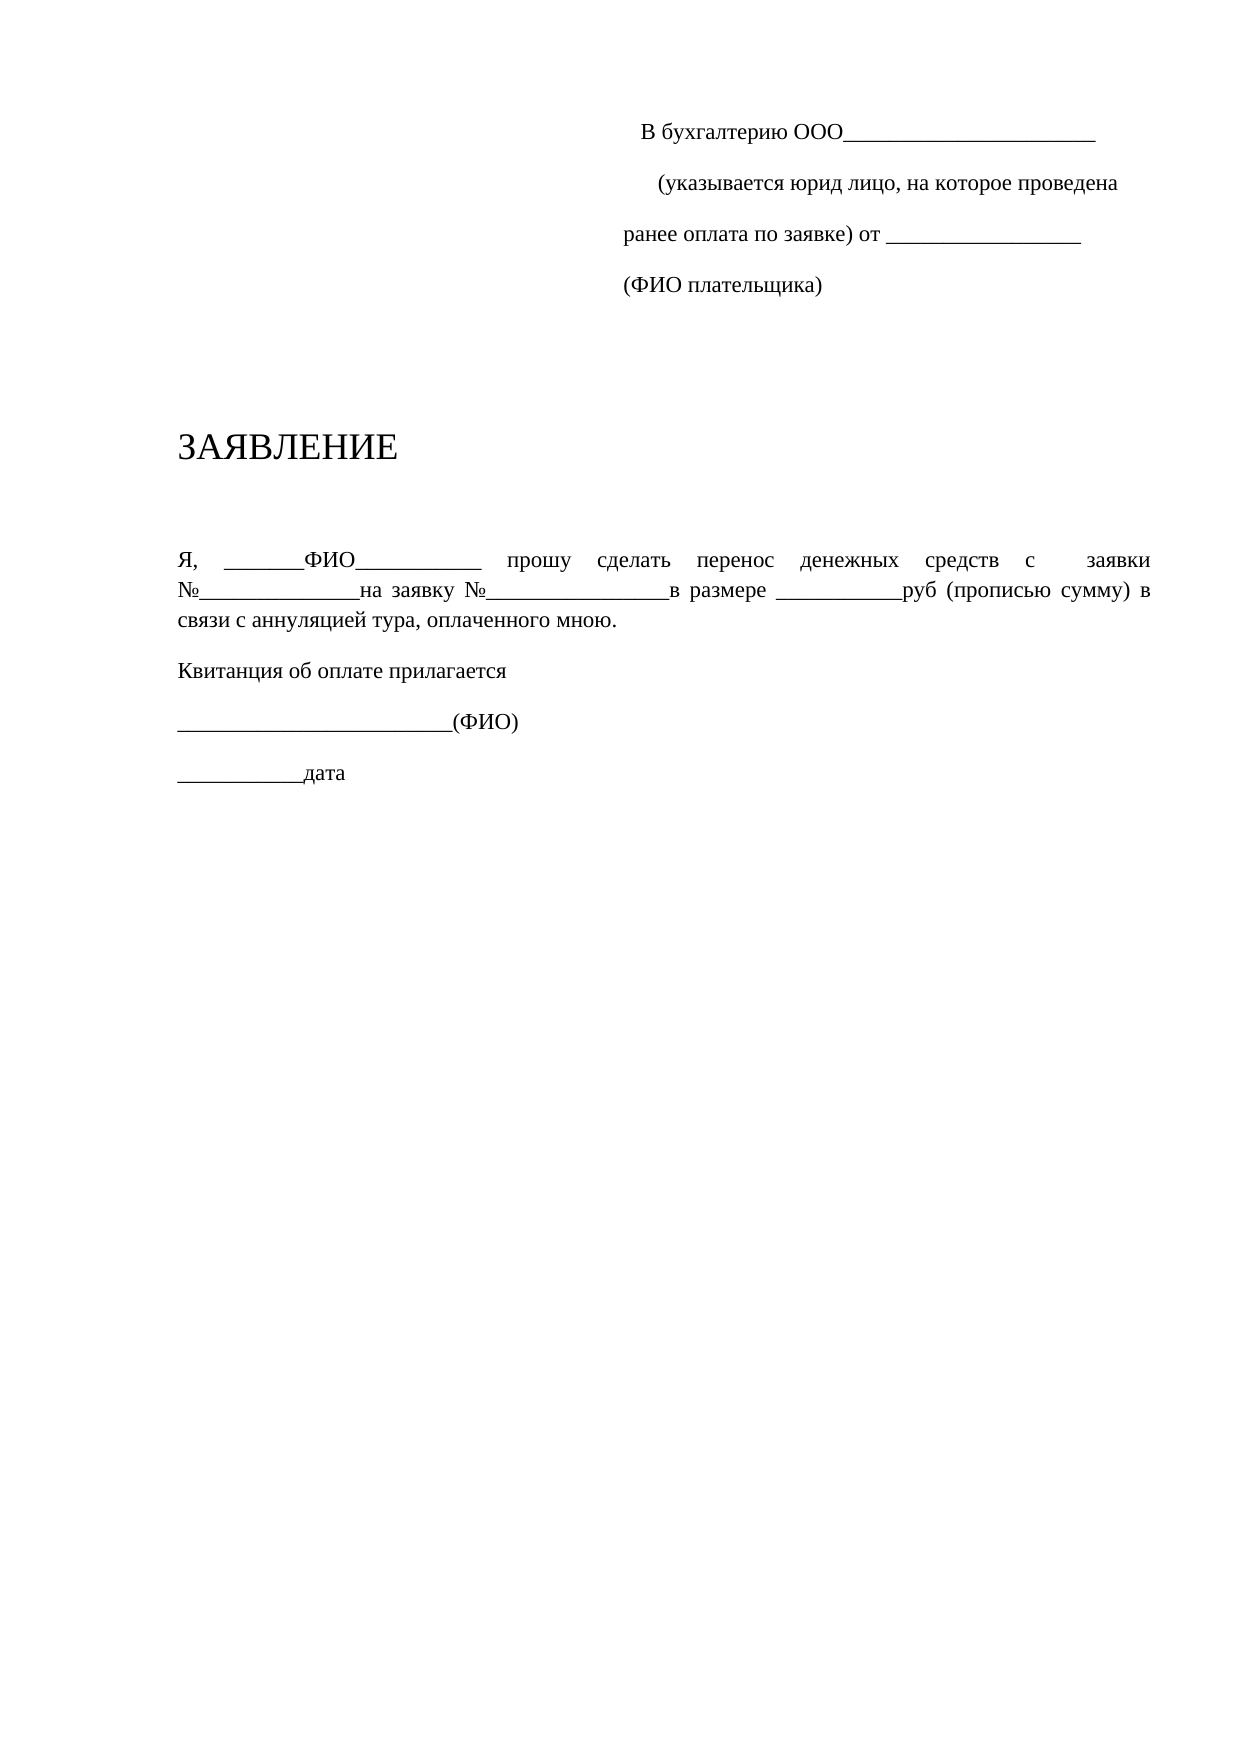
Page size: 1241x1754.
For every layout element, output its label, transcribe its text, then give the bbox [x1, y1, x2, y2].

text (ФИО плательщика) [177, 271, 1152, 298]
text ________________________(ФИО) [177, 708, 1152, 735]
text ЗАЯВЛЕНИЕ [177, 424, 1152, 467]
text ___________дата [177, 759, 1152, 786]
text (указывается юрид лицо, на которое проведена [177, 169, 1152, 196]
text Я, _______ФИО___________ прошу сделать перенос денежных средств с заявки №______________на заявку №________________в размере ___________руб (прописью сумму) в связи с аннуляцией тура, оплаченного мною. [177, 546, 1152, 633]
text Квитанция об оплате прилагается [177, 657, 1152, 684]
text ранее оплата по заявке) от _________________ [177, 220, 1152, 247]
text В бухгалтерию ООО______________________ [177, 118, 1152, 144]
